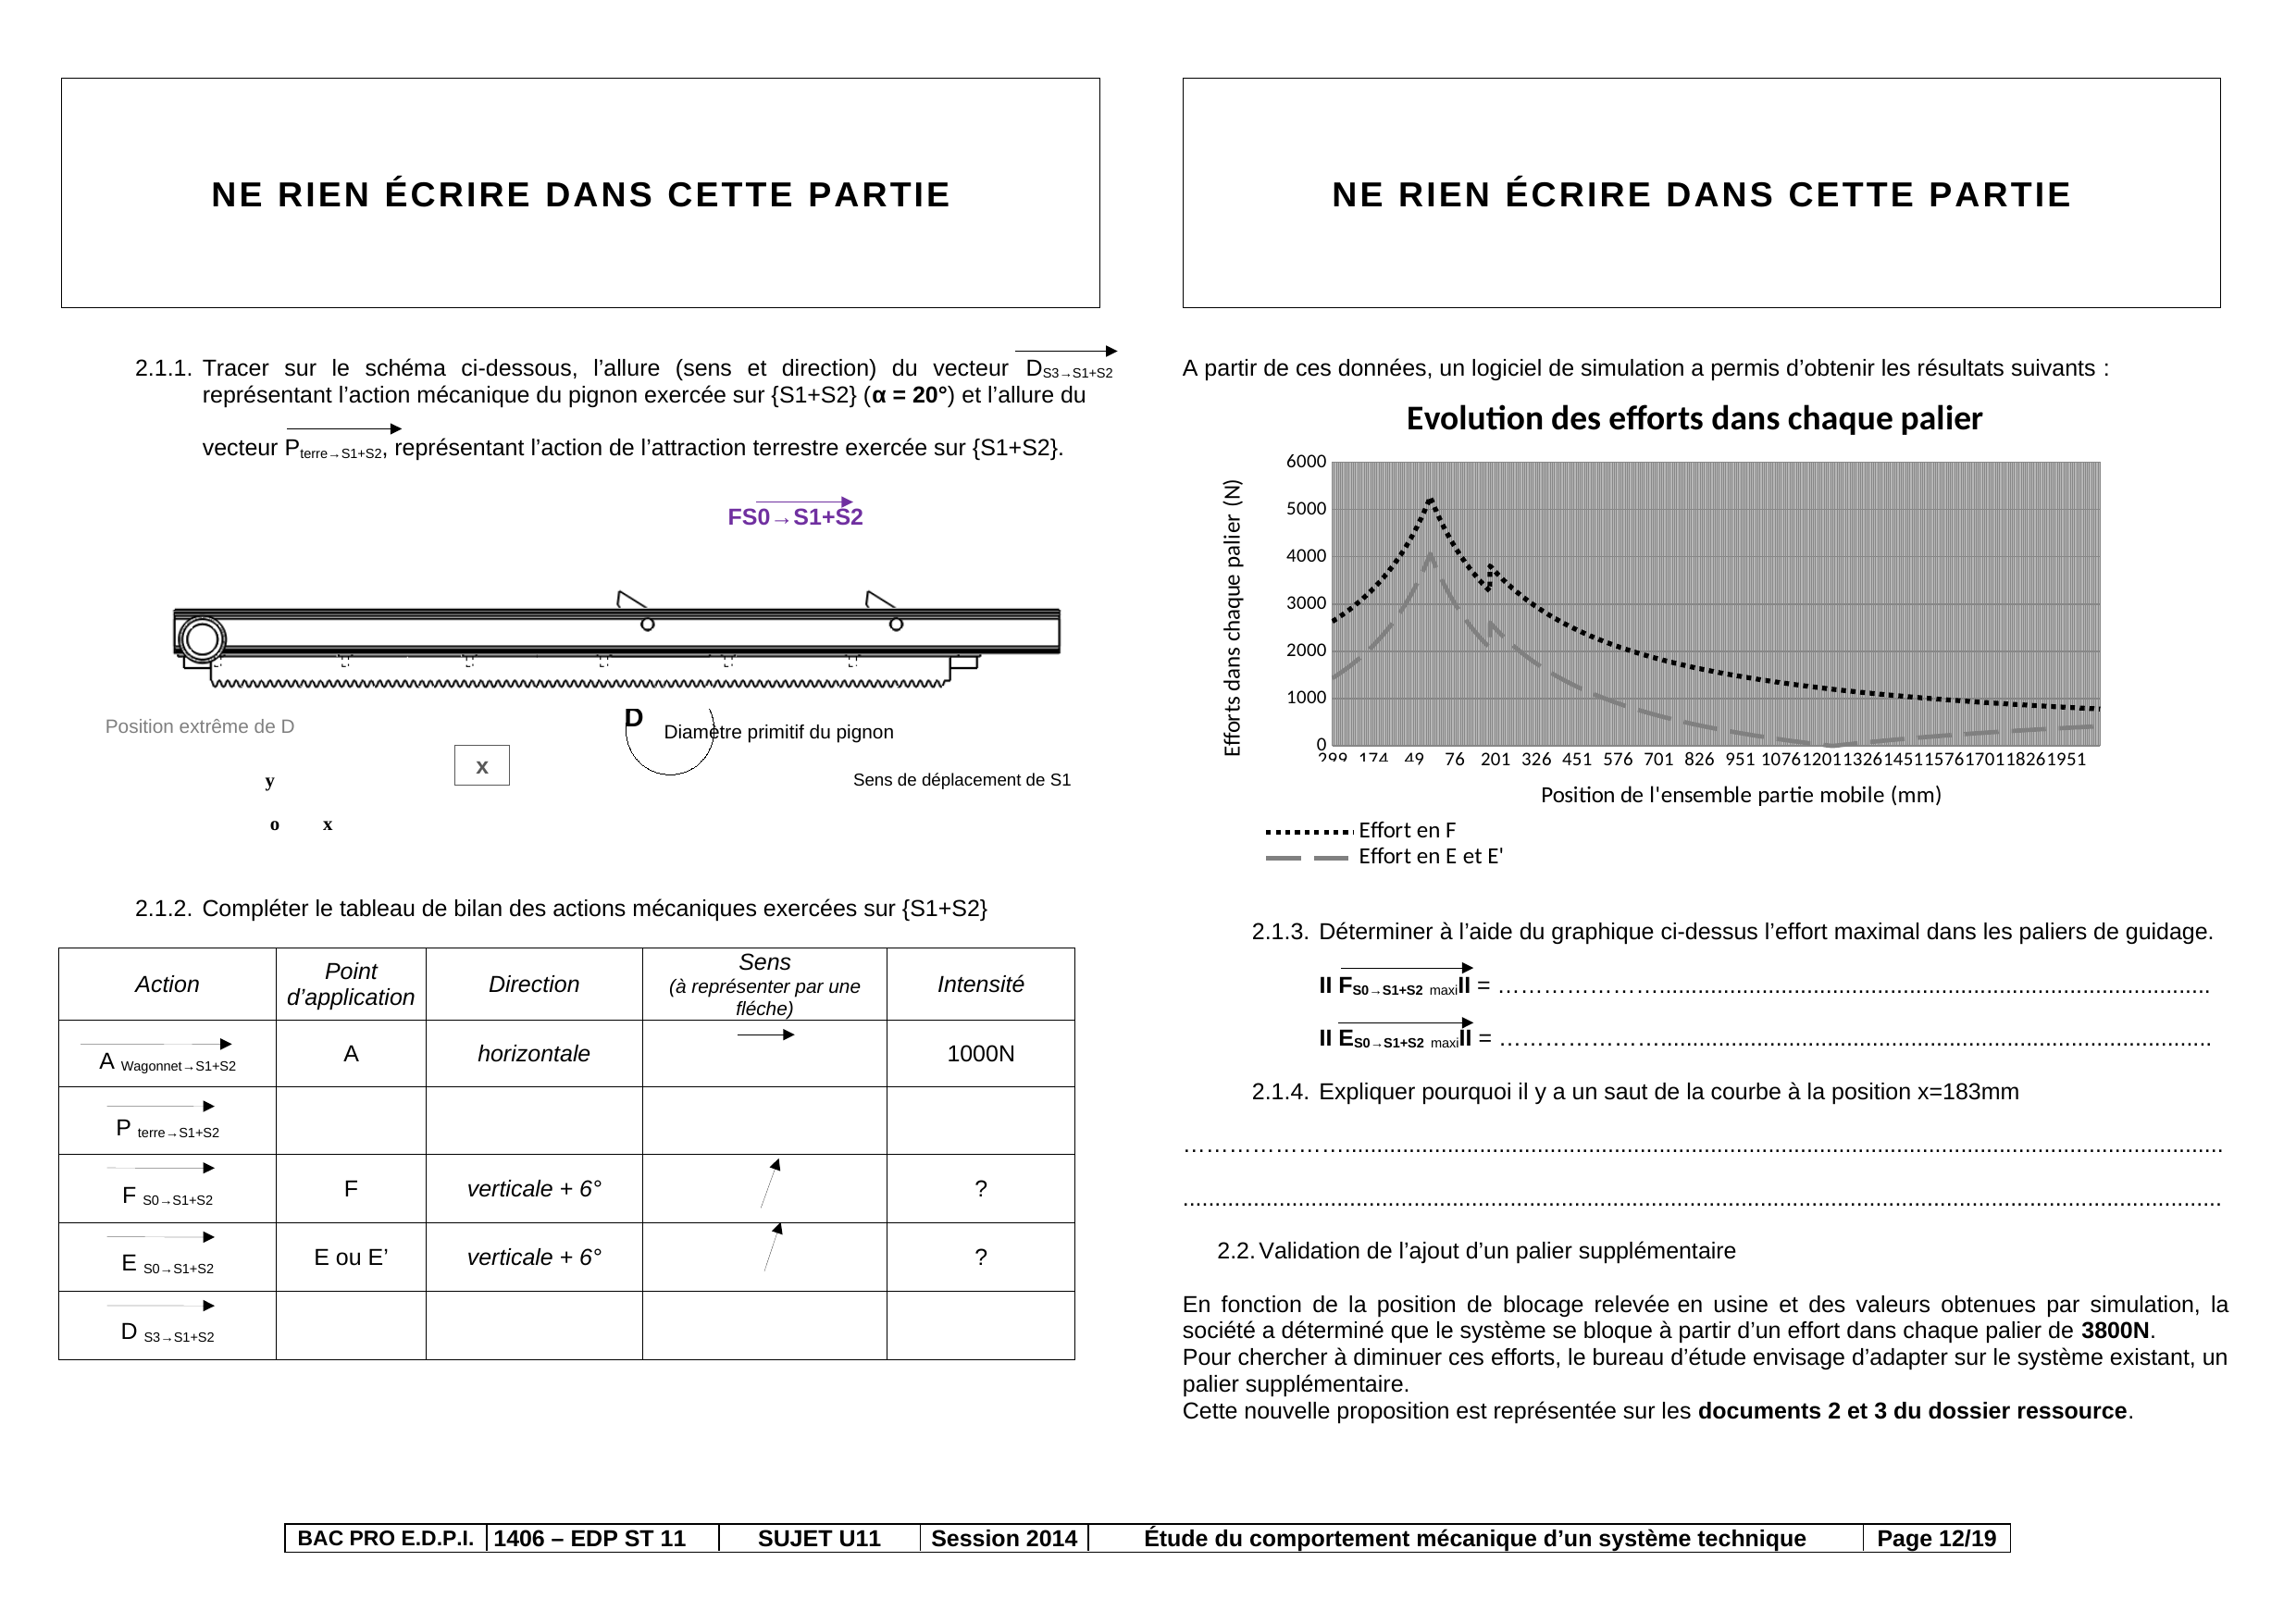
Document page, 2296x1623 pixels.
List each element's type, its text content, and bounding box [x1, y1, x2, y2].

table_cell [643, 1292, 887, 1358]
table_cell [643, 1155, 887, 1222]
subtitle vecteur Pterre→S1+S2, représentant l’action de l’attraction terrestre exercée sur {S1+S2}. [202, 434, 1113, 461]
table_cell [887, 1087, 1074, 1154]
table_cell P terre→S1+S2 [59, 1087, 276, 1154]
subtitle Expliquer pourquoi il y a un saut de la courbe à la position x=183mm [1252, 1078, 2229, 1104]
table_header Intensité [887, 948, 1074, 1020]
text …………………........................................................................................................................................................................................................................................................................................................... [1183, 1131, 2229, 1210]
picture [81, 527, 1098, 709]
table_cell horizontale [427, 1021, 642, 1086]
text A partir de ces données, un logiciel de simulation a permis d’obtenir les résultats suivants : [1183, 354, 2229, 381]
table_cell [277, 1292, 426, 1358]
table_header Direction [427, 948, 642, 1020]
table_cell [277, 1087, 426, 1154]
subtitle Déterminer à l’aide du graphique ci-dessus l’effort maximal dans les paliers de guidage. [1252, 918, 2229, 945]
subtitle Compléter le tableau de bilan des actions mécaniques exercées sur {S1+S2} [135, 895, 1113, 921]
table_header Action [59, 948, 276, 1020]
text II FS0→S1+S2 maxiII = …………………...................................................................................... [1319, 972, 2229, 997]
subtitle Validation de l’ajout d’un palier supplémentaire [1217, 1237, 2229, 1264]
table_header Sens (à représenter par une fléche) [643, 948, 887, 1020]
table_cell 1000N [887, 1021, 1074, 1086]
table_cell E S0→S1+S2 [59, 1223, 276, 1290]
table_cell A [277, 1021, 426, 1086]
table_cell verticale + 6° [427, 1223, 642, 1290]
text Pour chercher à diminuer ces efforts, le bureau d’étude envisage d’adapter sur le système existant, un palier supplémentaire. [1183, 1344, 2229, 1397]
text Cette nouvelle proposition est représentée sur les documents 2 et 3 du dossier ressource. [1183, 1397, 2229, 1423]
table_cell A Wagonnet→S1+S2 [59, 1021, 276, 1086]
table_cell E ou E’ [277, 1223, 426, 1290]
table_cell F [277, 1155, 426, 1222]
table_cell verticale + 6° [427, 1155, 642, 1222]
text II ES0→S1+S2 maxiII = …………………...................................................................................... [1319, 1024, 2229, 1051]
table_cell [887, 1292, 1074, 1358]
table_cell [643, 1021, 887, 1086]
text En fonction de la position de blocage relevée en usine et des valeurs obtenues par simulation, la société a déterminé que le système se bloque à partir d’un effort dans chaque palier de 3800N. [1183, 1291, 2229, 1344]
table_cell D S3→S1+S2 [59, 1292, 276, 1358]
table_cell ? [887, 1223, 1074, 1290]
table_cell [427, 1087, 642, 1154]
table_cell [643, 1087, 887, 1154]
subtitle Tracer sur le schéma ci-dessous, l’allure (sens et direction) du vecteur DS3→S1+S2 représentant l’action mécanique du pignon exercée sur {S1+S2} (α = 20°) et l’allure du [135, 354, 1113, 408]
table_cell [427, 1292, 642, 1358]
table_header Point d’application [277, 948, 426, 1020]
table_cell F S0→S1+S2 [59, 1155, 276, 1222]
table_cell [643, 1223, 887, 1290]
table_cell ? [887, 1155, 1074, 1222]
